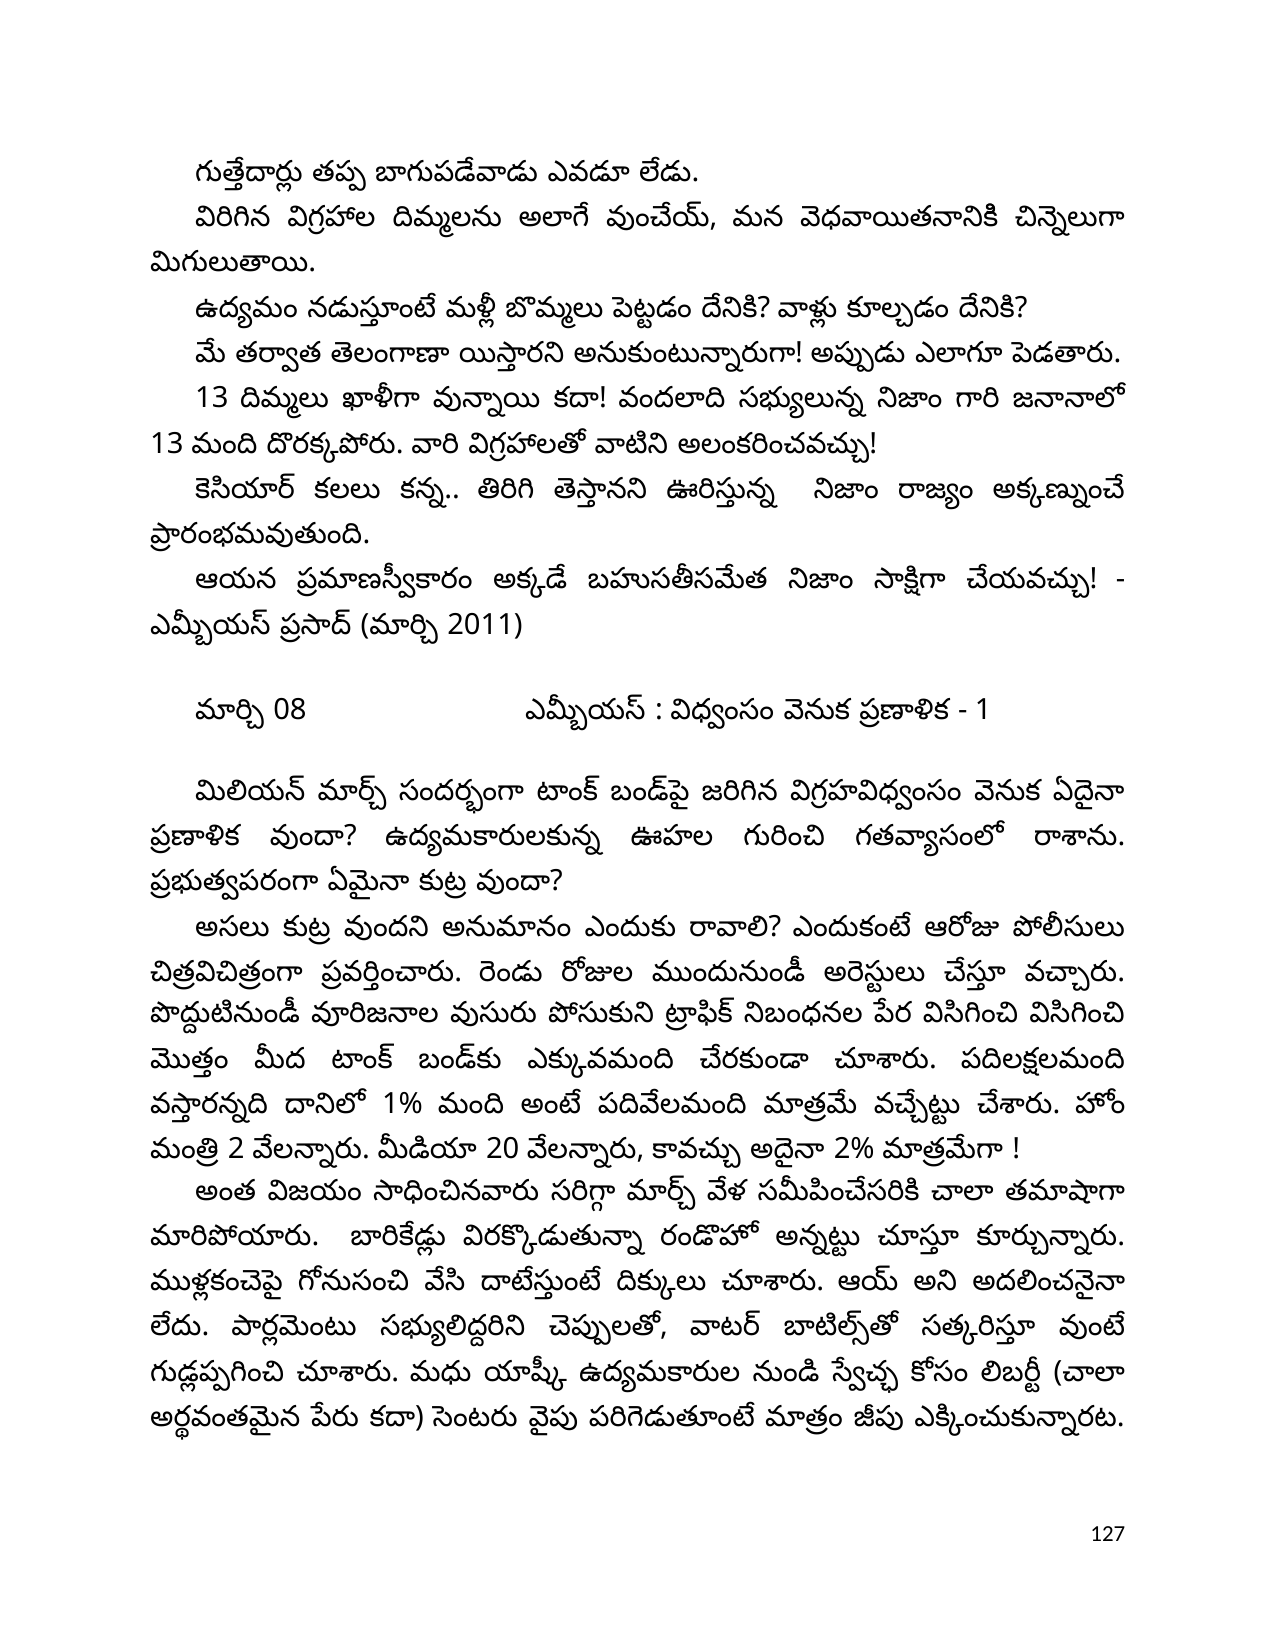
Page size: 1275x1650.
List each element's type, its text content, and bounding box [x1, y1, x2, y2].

text అసలు కుట్ర వుందని అనుమానం ఎందుకు రావాలి? ఎందుకంటే ఆరోజు పోలీసులు చిత్రవిచిత్రంగా ప్రవర్తించారు. రెండు రోజుల ముందునుండీ అరెస్టులు చేస్తూ వచ్చారు. పొద్దుటినుండీ వూరిజనాల వుసురు పోసుకుని ట్రాఫిక్‌ నిబంధనల పేర విసిగించి విసిగించి మొత్తం మీద టాంక్‌ బండ్‌కు ఎక్కువమంది చేరకుండా చూశారు. పదిలక్షలమంది వస్తారన్నది దానిలో 1% మంది అంటే పదివేలమంది మాత్రమే వచ్చేట్టు చేశారు. హోం మంత్రి 2 వేలన్నారు. మీడియా 20 వేలన్నారు, కావచ్చు అదైనా 2% మాత్రమేగా ! [150, 905, 1125, 1173]
text మిలియన్‌ మార్చ్‌ సందర్భంగా టాంక్‌ బండ్‌పై జరిగిన విగ్రహవిధ్వంసం వెనుక ఏదైనా ప్రణాళిక వుందా? ఉద్యమకారులకున్న ఊహల గురించి గతవ్యాసంలో రాశాను. ప్రభుత్వపరంగా ఏమైనా కుట్ర వుందా? [150, 773, 1125, 905]
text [150, 1173, 1125, 1441]
text మార్చి 08 ఎమ్బీయస్‌ : విధ్వంసం వెనుక ప్రణాళిక - 1 [150, 688, 1125, 733]
text కెసియార్‌ కలలు కన్న.. తిరిగి తెస్తానని ఊరిస్తున్న నిజాం రాజ్యం అక్కణ్నుంచే ప్రారంభమవుతుంది. [150, 467, 1125, 558]
text ఆయన ప్రమాణస్వీకారం అక్కడే బహుసతీసమేత నిజాం సాక్షిగా చేయవచ్చు! - ఎమ్బీయస్‌ ప్రసాద్‌ (మార్చి 2011) [150, 558, 1125, 648]
text గుత్తేదార్లు తప్ప బాగుపడేవాడు ఎవడూ లేడు. [150, 150, 1125, 195]
text మే తర్వాత తెలంగాణా యిస్తారని అనుకుంటున్నారుగా! అప్పుడు ఎలాగూ పెడతారు. [150, 331, 1125, 377]
text 13 దిమ్మలు ఖాళీగా వున్నాయి కదా! వందలాది సభ్యులున్న నిజాం గారి జనానాలో 13 మంది దొరక్కపోరు. వారి విగ్రహాలతో వాటిని అలంకరించవచ్చు! [150, 377, 1125, 467]
text విరిగిన విగ్రహాల దిమ్మలను అలాగే వుంచేయ్‌, మన వెధవాయితనానికిి చిన్నెలుగా మిగులుతాయి. [150, 195, 1125, 286]
text ఉద్యమం నడుస్తూంటే మళ్లీ బొమ్మలు పెట్టడం దేనికి? వాళ్లు కూల్చడం దేనికి? [150, 286, 1125, 331]
